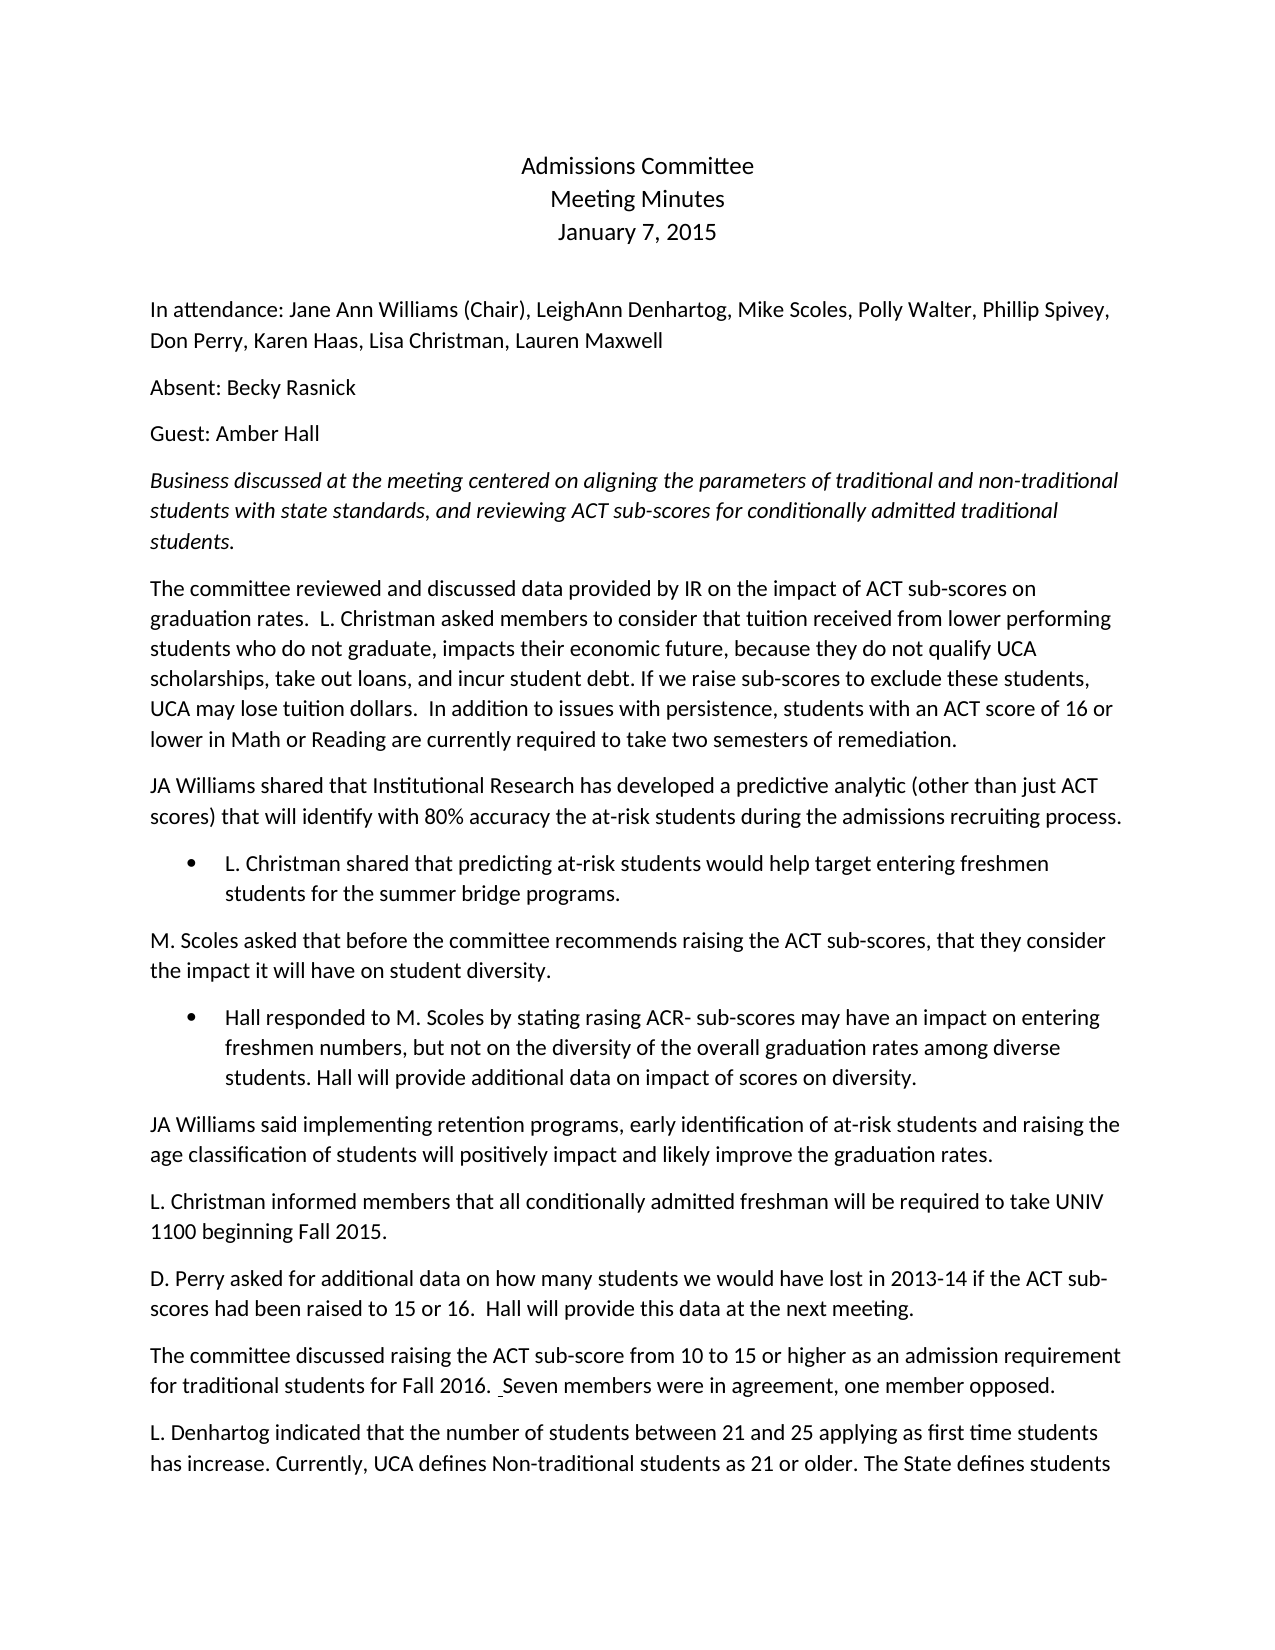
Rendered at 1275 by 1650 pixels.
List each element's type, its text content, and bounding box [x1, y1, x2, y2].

text The committee discussed raising the ACT sub-score from 10 to 15 or higher as an admission requirement for traditional students for Fall 2016. Seven members were in agreement, one member opposed. [150, 1341, 1125, 1400]
text Meeting Minutes [150, 183, 1125, 213]
text Business discussed at the meeting centered on aligning the parameters of traditional and non-traditional students with state standards, and reviewing ACT sub-scores for conditionally admitted traditional students. [150, 466, 1125, 555]
text The committee reviewed and discussed data provided by IR on the impact of ACT sub-scores on graduation rates. L. Christman asked members to consider that tuition received from lower performing students who do not graduate, impacts their economic future, because they do not qualify UCA scholarships, take out loans, and incur student debt. If we raise sub-scores to exclude these students, UCA may lose tuition dollars. In addition to issues with persistence, students with an ACT score of 16 or lower in Math or Reading are currently required to take two semesters of remediation. [150, 574, 1125, 753]
list L. Christman shared that predicting at-risk students would help target entering freshmen students for the summer bridge programs. [187, 849, 1125, 907]
text Guest: Amber Hall [150, 419, 1125, 448]
text L. Christman informed members that all conditionally admitted freshman will be required to take UNIV 1100 beginning Fall 2015. [150, 1187, 1125, 1246]
text M. Scoles asked that before the committee recommends raising the ACT sub-scores, that they consider the impact it will have on student diversity. [150, 926, 1125, 984]
text January 7, 2015 [150, 216, 1125, 246]
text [150, 1418, 1125, 1477]
text JA Williams shared that Institutional Research has developed a predictive analytic (other than just ACT scores) that will identify with 80% accuracy the at-risk students during the admissions recruiting process. [150, 772, 1125, 830]
list Hall responded to M. Scoles by stating rasing ACR- sub-scores may have an impact on entering freshmen numbers, but not on the diversity of the overall graduation rates among diverse students. Hall will provide additional data on impact of scores on diversity. [187, 1003, 1125, 1091]
text JA Williams said implementing retention programs, early identification of at-risk students and raising the age classification of students will positively impact and likely improve the graduation rates. [150, 1110, 1125, 1168]
text Admissions Committee [150, 150, 1125, 181]
text Absent: Becky Rasnick [150, 373, 1125, 401]
text D. Perry asked for additional data on how many students we would have lost in 2013-14 if the ACT sub-scores had been raised to 15 or 16. Hall will provide this data at the next meeting. [150, 1264, 1125, 1323]
text In attendance: Jane Ann Williams (Chair), LeighAnn Denhartog, Mike Scoles, Polly Walter, Phillip Spivey, Don Perry, Karen Haas, Lisa Christman, Lauren Maxwell [150, 296, 1125, 354]
